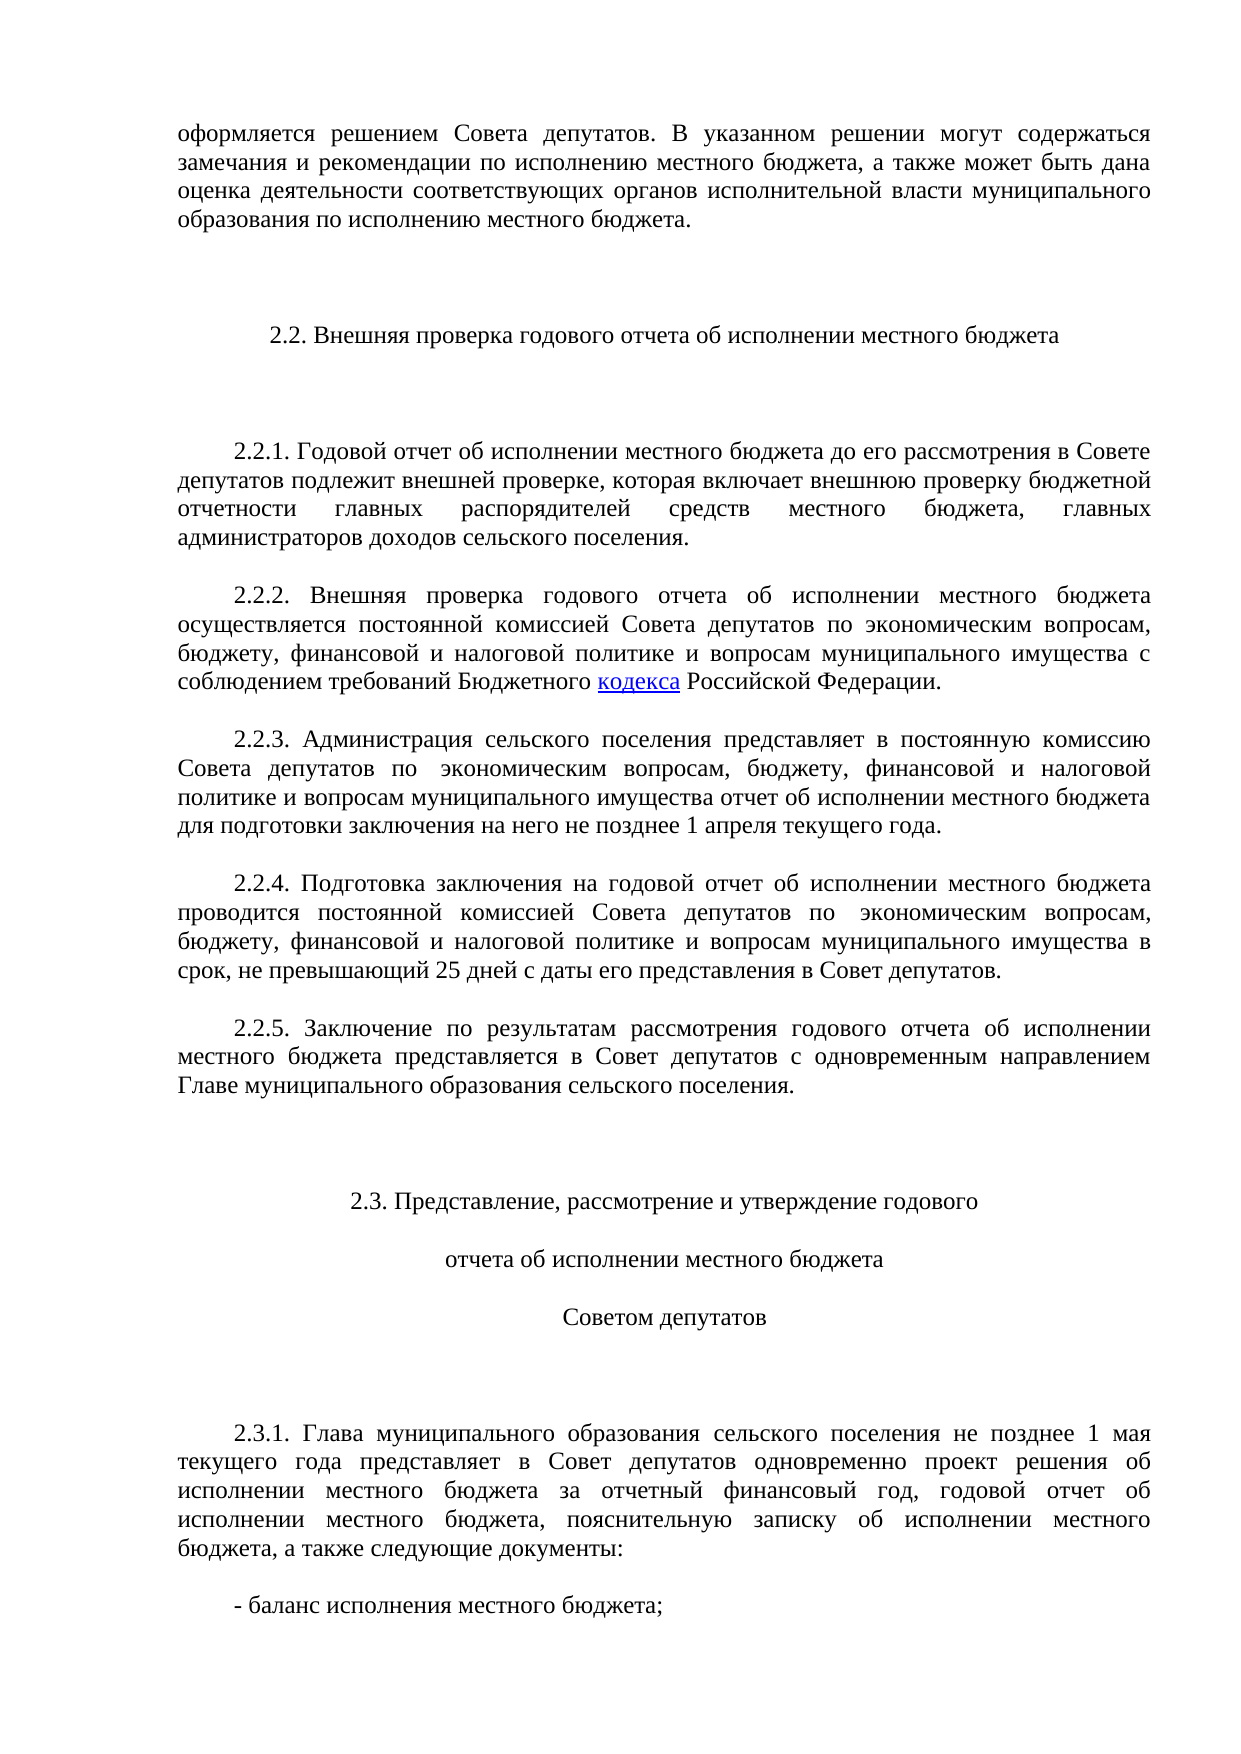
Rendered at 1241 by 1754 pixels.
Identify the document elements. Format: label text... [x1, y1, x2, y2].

text отчета об исполнении местного бюджета [177, 1244, 1152, 1273]
text Советом депутатов [177, 1302, 1152, 1331]
text 2.2.5. Заключение по результатам рассмотрения годового отчета об исполнении местного бюджета представляется в Совет депутатов с одновременным направлением Главе муниципального образования сельского поселения. [177, 1013, 1152, 1099]
text 2.2. Внешняя проверка годового отчета об исполнении местного бюджета [177, 320, 1152, 349]
text 2.3. Представление, рассмотрение и утверждение годового [177, 1186, 1152, 1215]
text 2.3.1. Глава муниципального образования сельского поселения не позднее 1 мая текущего года представляет в Совет депутатов одновременно проект решения об исполнении местного бюджета за отчетный финансовый год, годовой отчет об исполнении местного бюджета, пояснительную записку об исполнении местного бюджета, а также следующие документы: [177, 1418, 1152, 1561]
text - баланс исполнения местного бюджета; [177, 1591, 1152, 1619]
text 2.2.1. Годовой отчет об исполнении местного бюджета до его рассмотрения в Совете депутатов подлежит внешней проверке, которая включает внешнюю проверку бюджетной отчетности главных распорядителей средств местного бюджета, главных администраторов доходов сельского поселения. [177, 436, 1152, 551]
text 2.2.2. Внешняя проверка годового отчета об исполнении местного бюджета осуществляется постоянной комиссией Совета депутатов по экономическим вопросам, бюджету, финансовой и налоговой политике и вопросам муниципального имущества с соблюдением требований Бюджетного кодекса Российской Федерации. [177, 580, 1152, 695]
text 2.2.4. Подготовка заключения на годовой отчет об исполнении местного бюджета проводится постоянной комиссией Совета депутатов по экономическим вопросам, бюджету, финансовой и налоговой политике и вопросам муниципального имущества в срок, не превышающий 25 дней с даты его представления в Совет депутатов. [177, 868, 1152, 983]
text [177, 118, 1152, 233]
text 2.2.3. Администрация сельского поселения представляет в постоянную комиссию Совета депутатов по экономическим вопросам, бюджету, финансовой и налоговой политике и вопросам муниципального имущества отчет об исполнении местного бюджета для подготовки заключения на него не позднее 1 апреля текущего года. [177, 724, 1152, 839]
